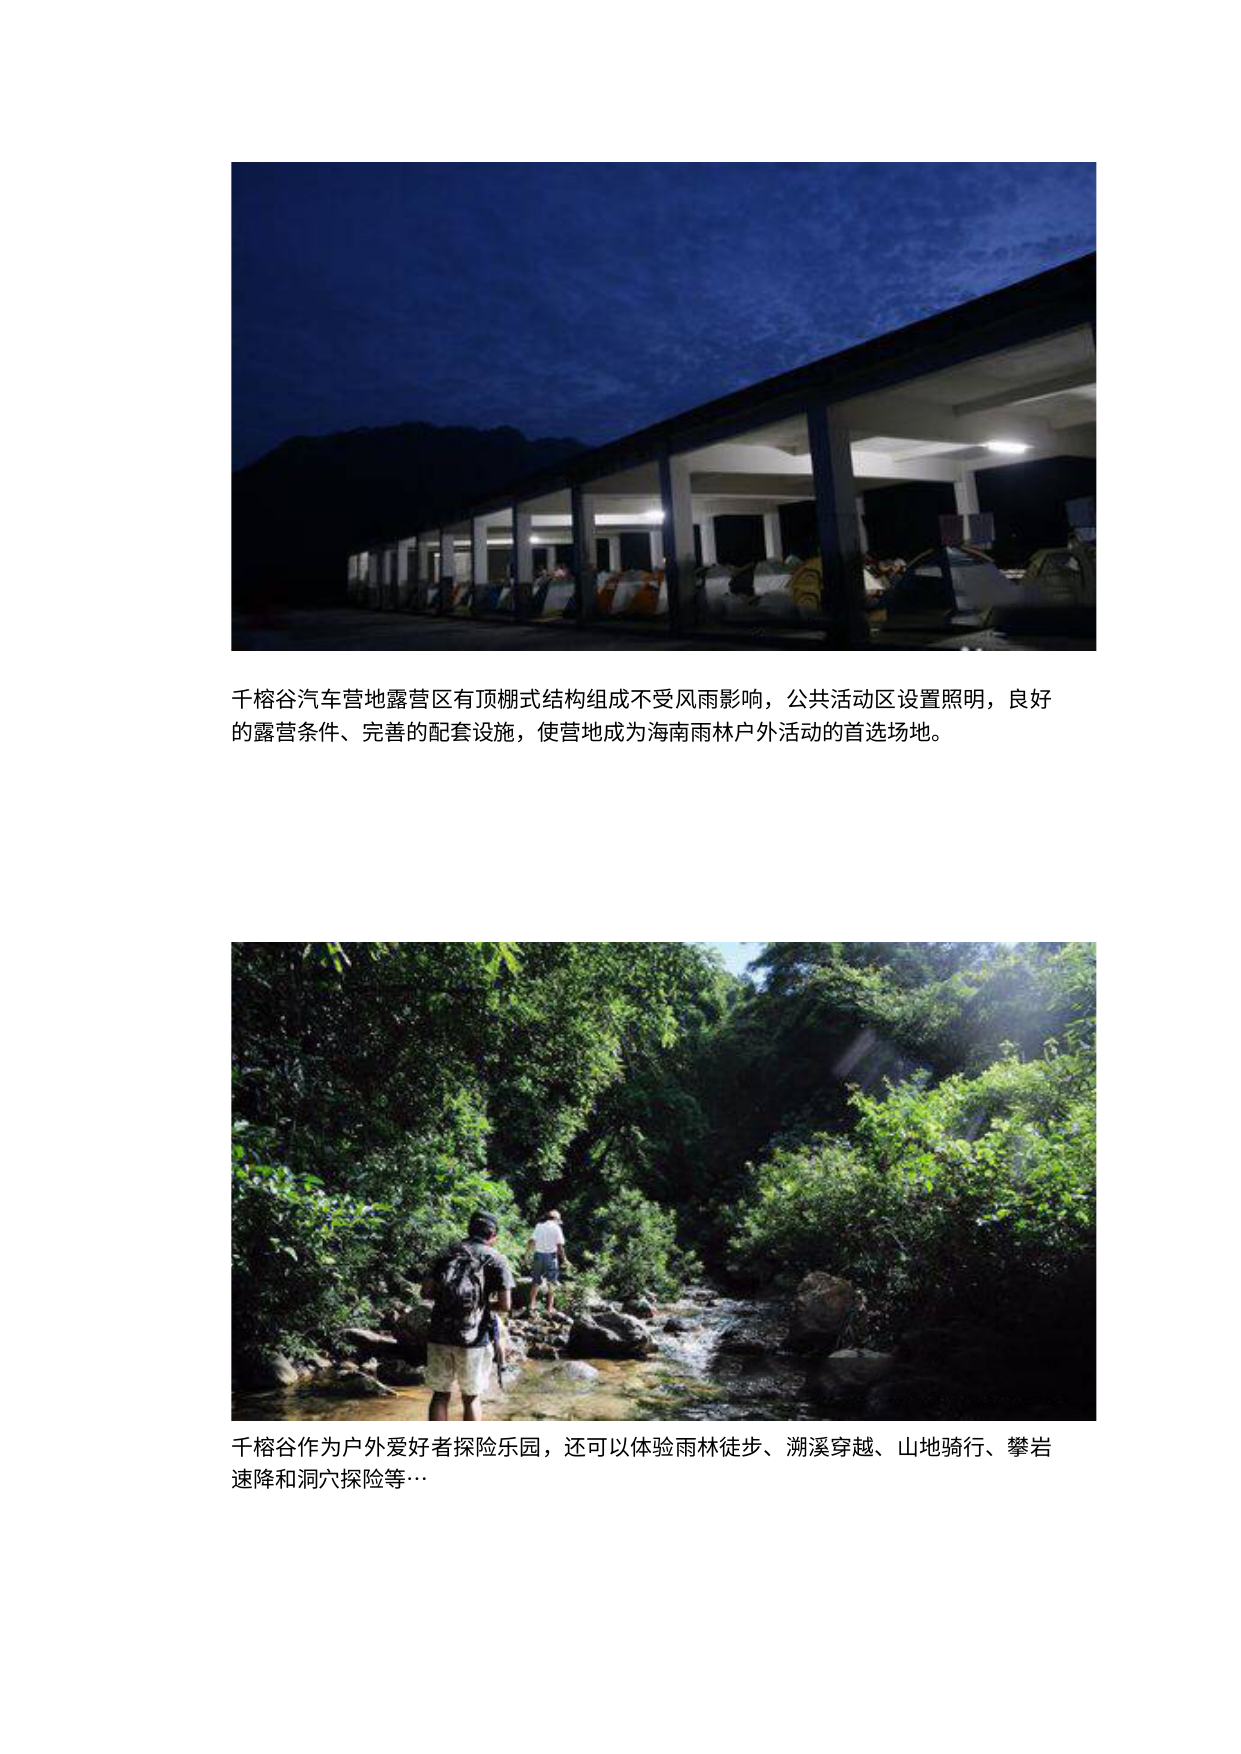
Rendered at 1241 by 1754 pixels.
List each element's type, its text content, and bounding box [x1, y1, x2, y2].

text 千榕谷作为户外爱好者探险乐园，还可以体验雨林徒步、溯溪穿越、山地骑行、攀岩速降和洞穴探险等… [231, 1429, 1053, 1494]
picture [231, 942, 1097, 1421]
picture [231, 162, 1097, 651]
text 千榕谷汽车营地露营区有顶棚式结构组成不受风雨影响，公共活动区设置照明，良好的露营条件、完善的配套设施，使营地成为海南雨林户外活动的首选场地。 [231, 682, 1053, 747]
